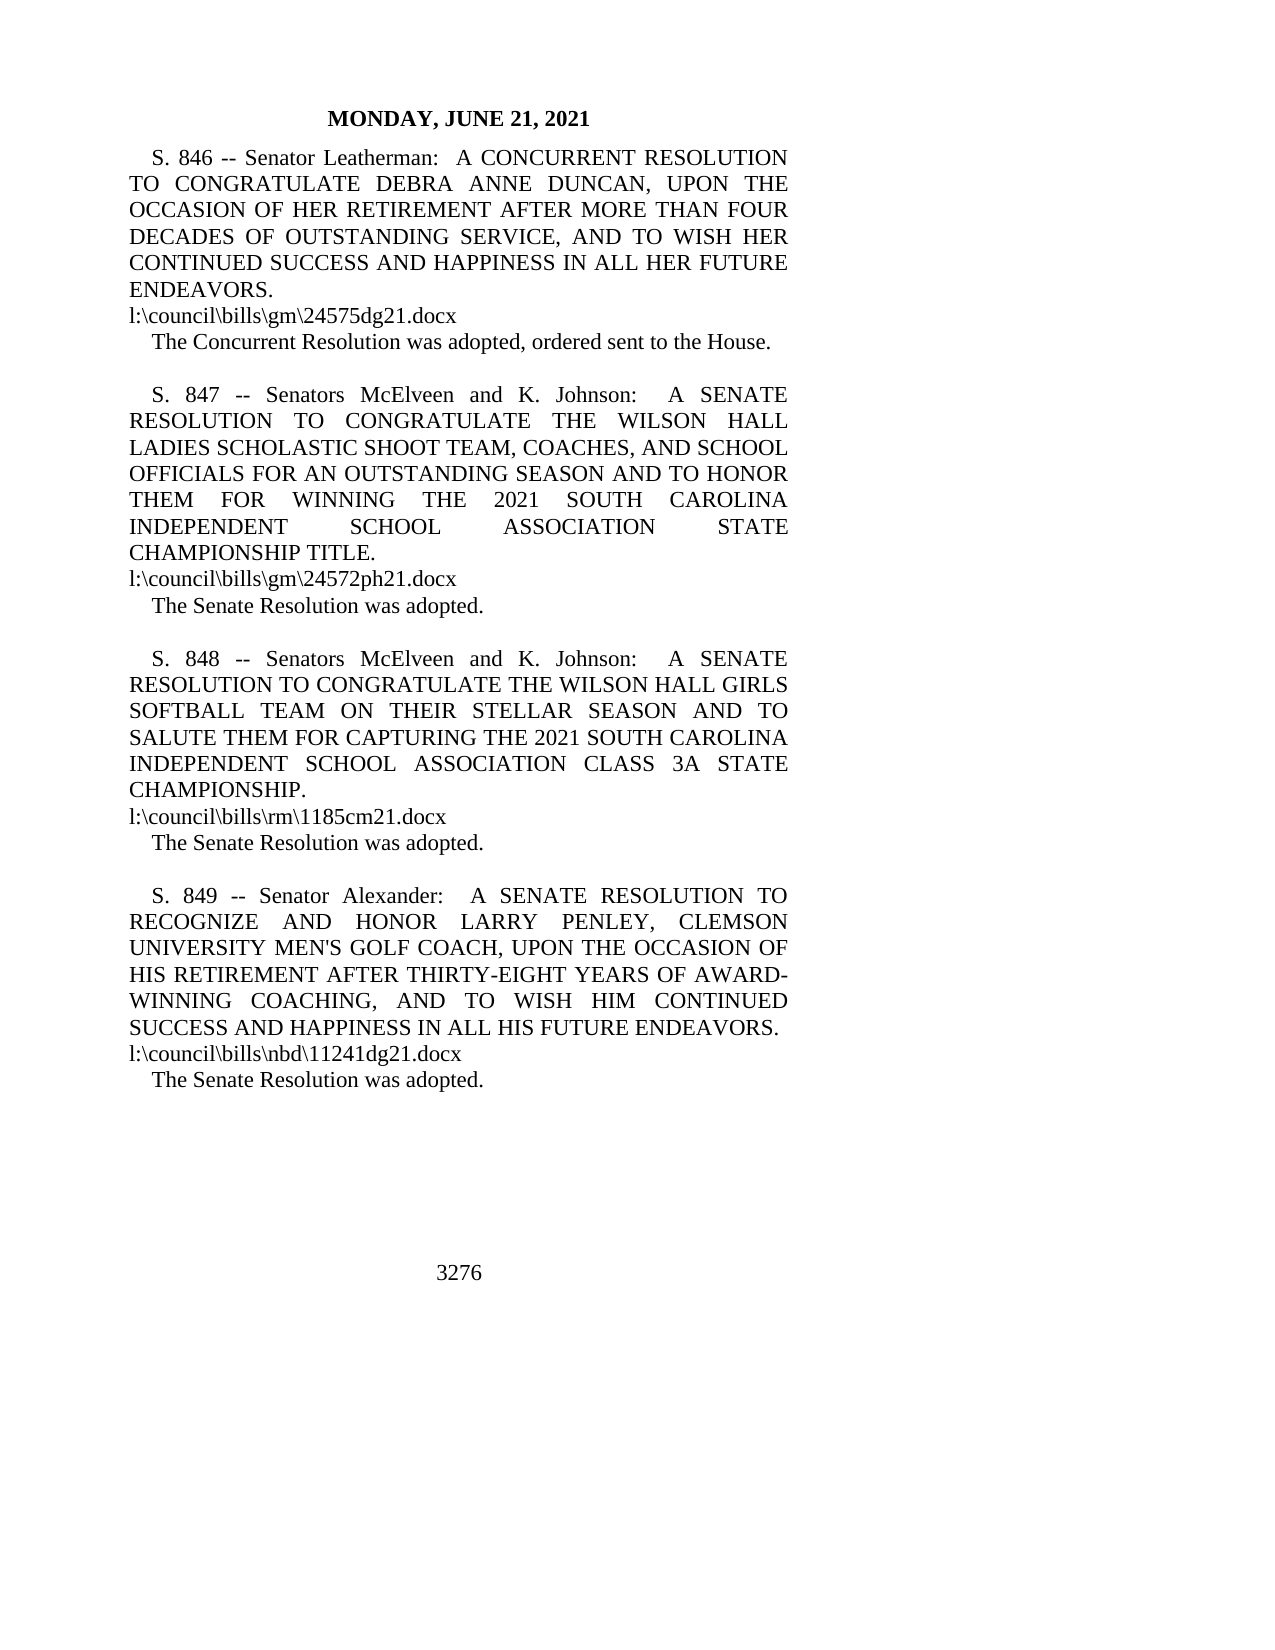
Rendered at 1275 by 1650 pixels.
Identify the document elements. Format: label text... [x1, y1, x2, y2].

text The Senate Resolution was adopted. [129, 829, 789, 855]
text The Concurrent Resolution was adopted, ordered sent to the House. [129, 328, 789, 355]
text S. 849 -- Senator Alexander: A SENATE RESOLUTION TO RECOGNIZE AND HONOR LARRY PENLEY, CLEMSON UNIVERSITY MEN'S GOLF COACH, UPON THE OCCASION OF HIS RETIREMENT AFTER THIRTY-EIGHT YEARS OF AWARD-WINNING COACHING, AND TO WISH HIM CONTINUED SUCCESS AND HAPPINESS IN ALL HIS FUTURE ENDEAVORS. [129, 882, 789, 1040]
text l:\council\bills\nbd\11241dg21.docx [129, 1040, 789, 1066]
text l:\council\bills\gm\24575dg21.docx [129, 302, 789, 328]
text The Senate Resolution was adopted. [129, 1066, 789, 1093]
text l:\council\bills\rm\1185cm21.docx [129, 803, 789, 829]
text S. 848 -- Senators McElveen and K. Johnson: A SENATE RESOLUTION TO CONGRATULATE THE WILSON HALL GIRLS SOFTBALL TEAM ON THEIR STELLAR SEASON AND TO SALUTE THEM FOR CAPTURING THE 2021 SOUTH CAROLINA INDEPENDENT SCHOOL ASSOCIATION CLASS 3A STATE CHAMPIONSHIP. [129, 644, 789, 803]
text The Senate Resolution was adopted. [129, 592, 789, 618]
text S. 847 -- Senators McElveen and K. Johnson: A SENATE RESOLUTION TO CONGRATULATE THE WILSON HALL LADIES SCHOLASTIC SHOOT TEAM, COACHES, AND SCHOOL OFFICIALS FOR AN OUTSTANDING SEASON AND TO HONOR THEM FOR WINNING THE 2021 SOUTH CAROLINA INDEPENDENT SCHOOL ASSOCIATION STATE CHAMPIONSHIP TITLE. [129, 381, 789, 566]
text l:\council\bills\gm\24572ph21.docx [129, 566, 789, 592]
text S. 846 -- Senator Leatherman: A CONCURRENT RESOLUTION TO CONGRATULATE DEBRA ANNE DUNCAN, UPON THE OCCASION OF HER RETIREMENT AFTER MORE THAN FOUR DECADES OF OUTSTANDING SERVICE, AND TO WISH HER CONTINUED SUCCESS AND HAPPINESS IN ALL HER FUTURE ENDEAVORS. [129, 144, 789, 302]
